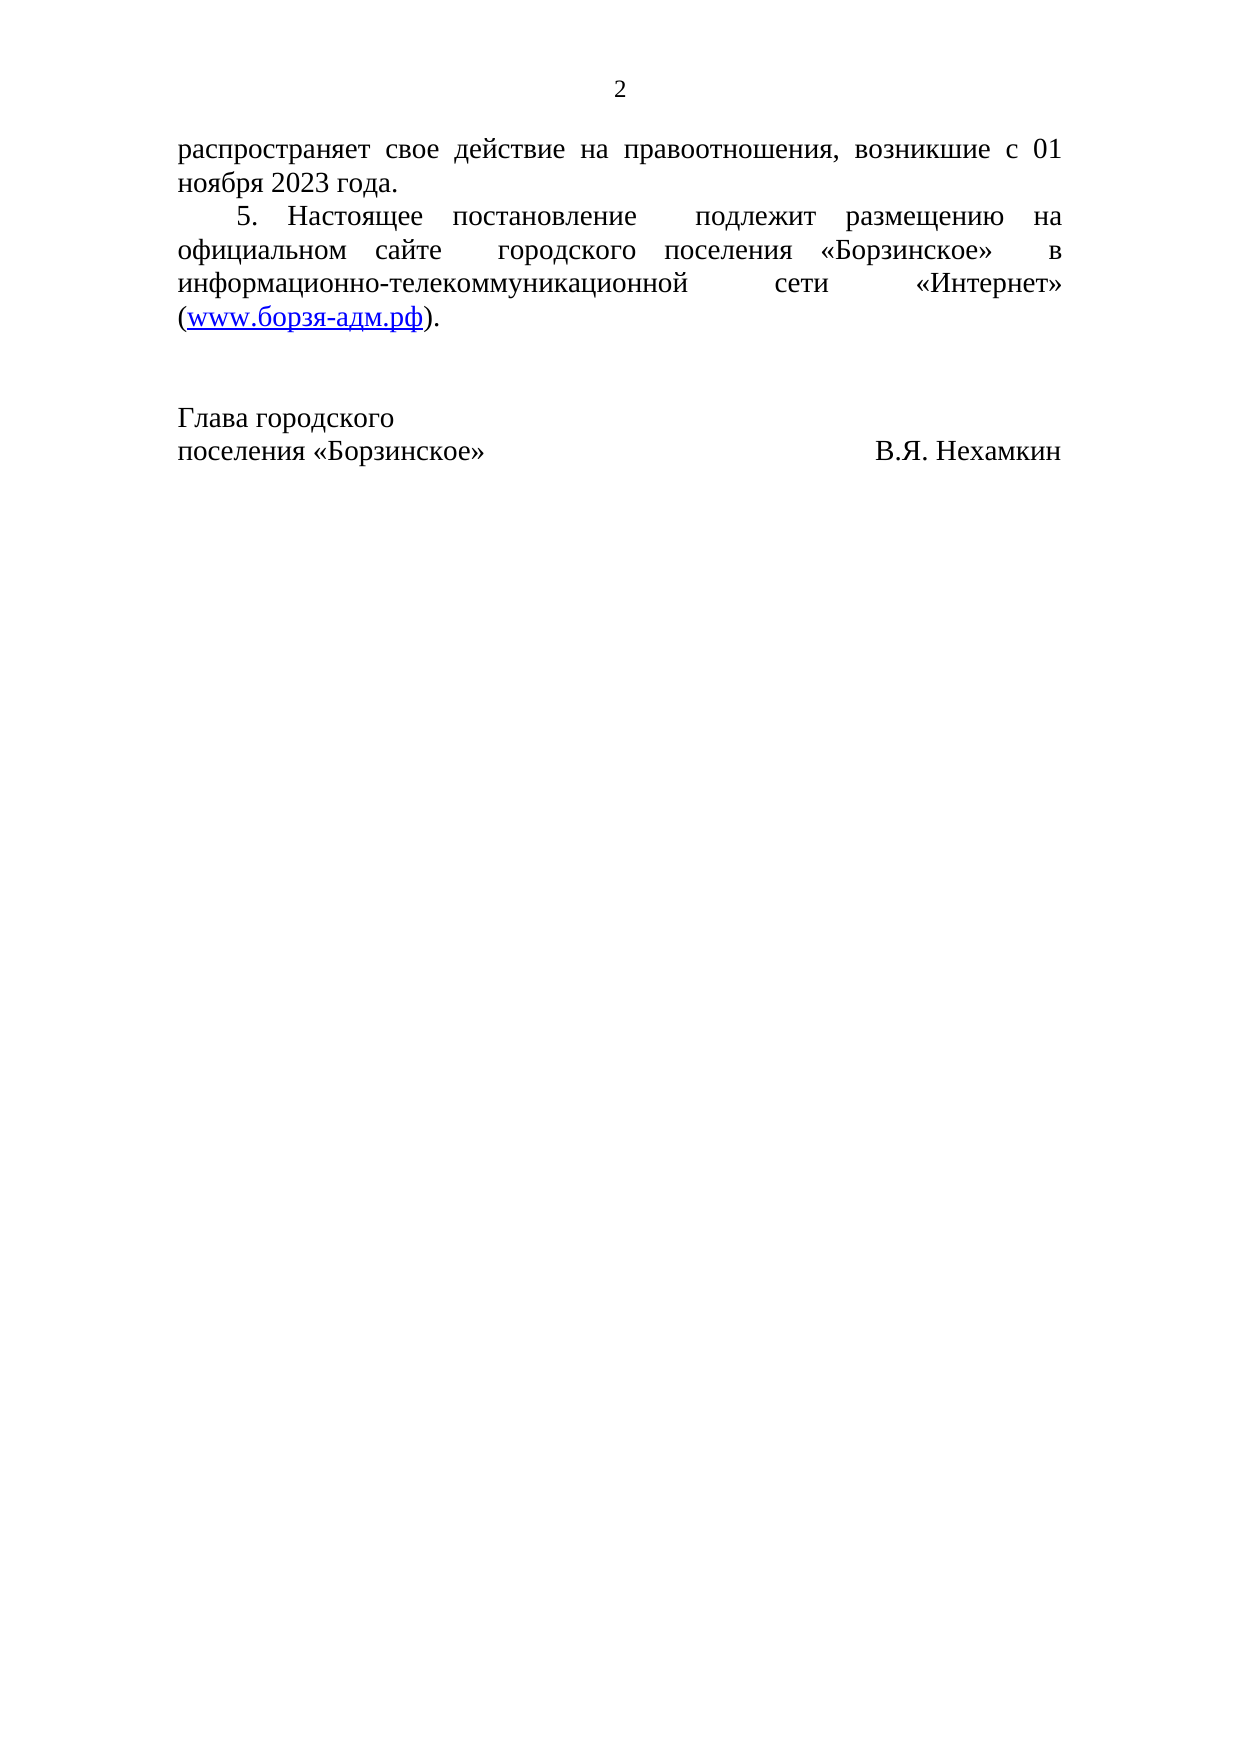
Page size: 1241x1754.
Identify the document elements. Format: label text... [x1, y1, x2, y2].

text 5. Настоящее постановление подлежит размещению на официальном сайте городского поселения «Борзинское» в информационно-телекоммуникационной сети «Интернет» (www.борзя-адм.рф). [177, 198, 1063, 333]
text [177, 131, 1063, 198]
text Глава городского [177, 400, 1063, 433]
text поселения «Борзинское» В.Я. Нехамкин [177, 433, 1063, 467]
